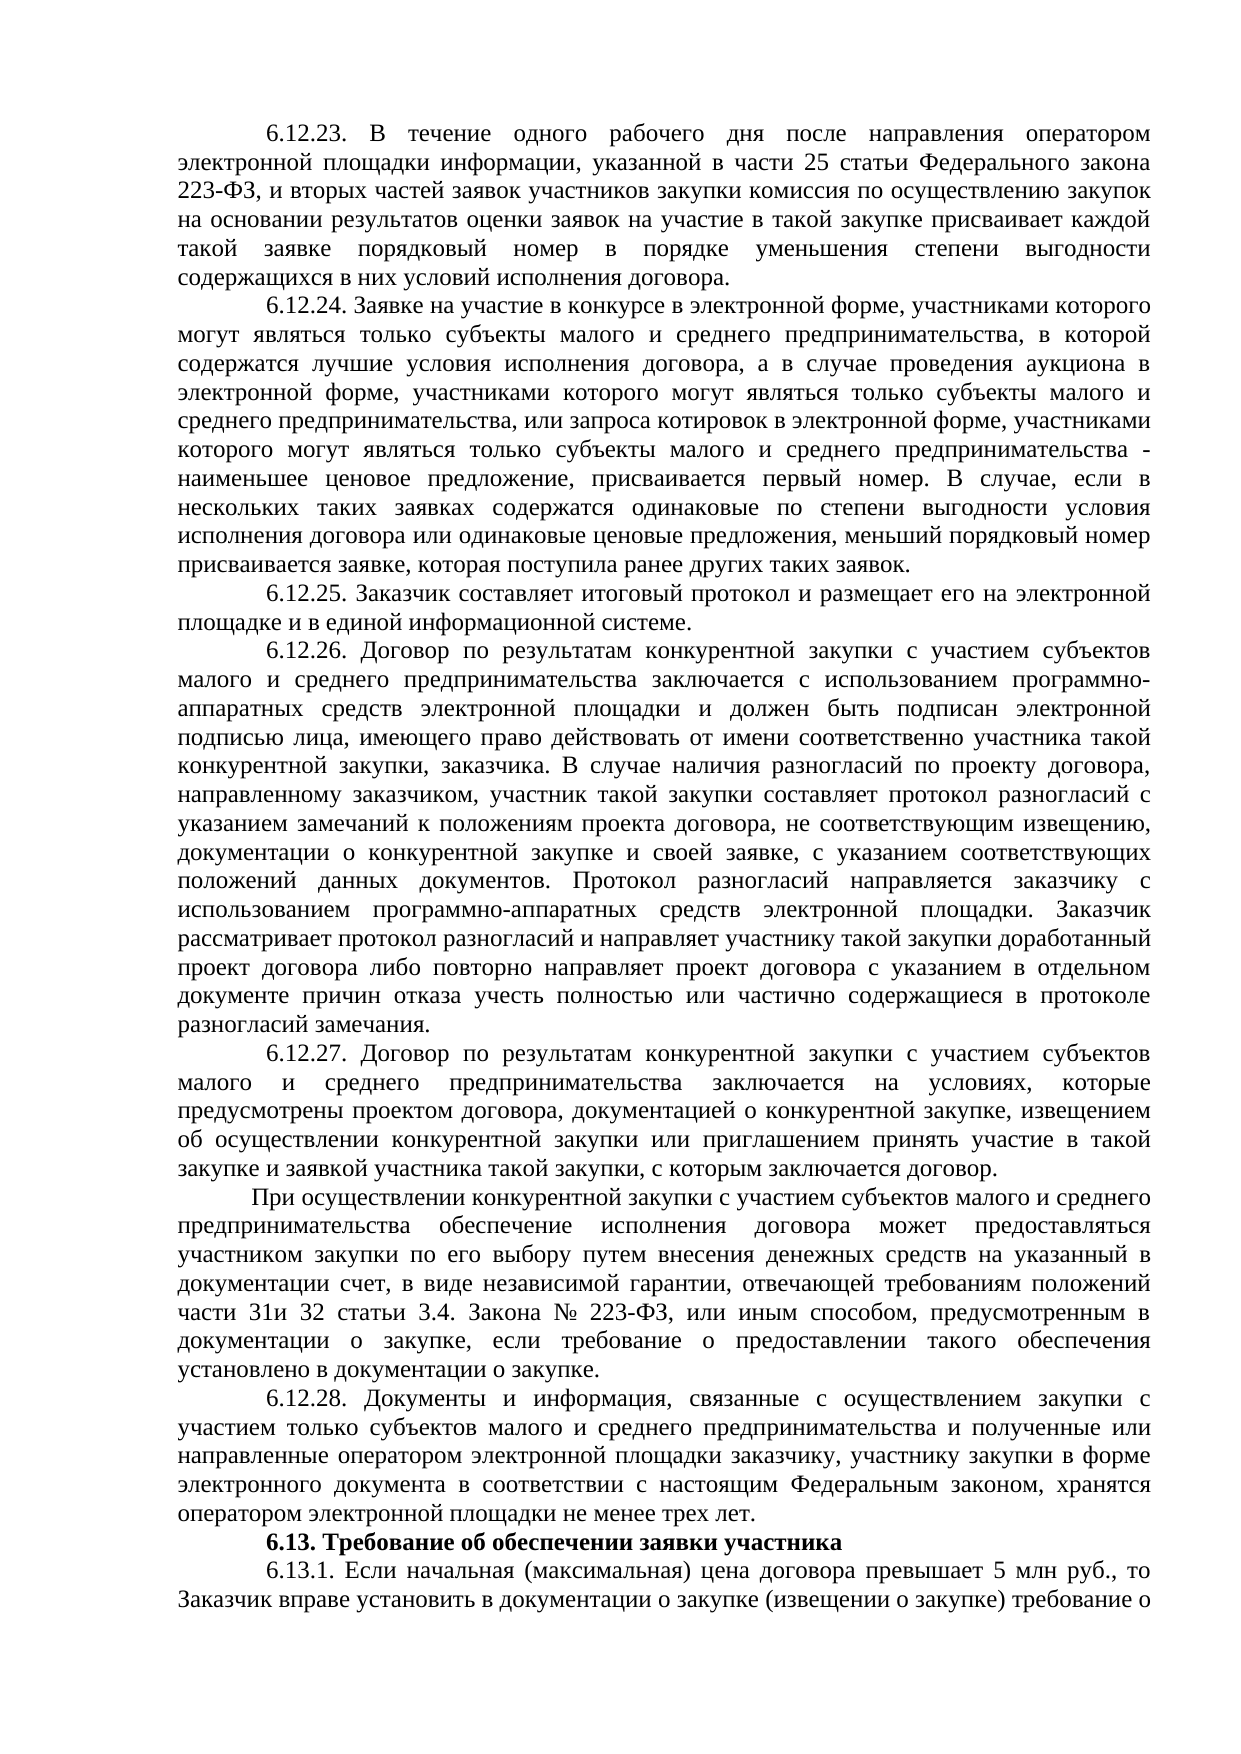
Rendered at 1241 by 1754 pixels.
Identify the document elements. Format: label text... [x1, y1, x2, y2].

text 6.12.26. Договор по результатам конкурентной закупки с участием субъектов малого и среднего предпринимательства заключается с использованием программно-аппаратных средств электронной площадки и должен быть подписан электронной подписью лица, имеющего право действовать от имени соответственно участника такой конкурентной закупки, заказчика. В случае наличия разногласий по проекту договора, направленному заказчиком, участник такой закупки составляет протокол разногласий с указанием замечаний к положениям проекта договора, не соответствующим извещению, документации о конкурентной закупке и своей заявке, с указанием соответствующих положений данных документов. Протокол разногласий направляется заказчику с использованием программно-аппаратных средств электронной площадки. Заказчик рассматривает протокол разногласий и направляет участнику такой закупки доработанный проект договора либо повторно направляет проект договора с указанием в отдельном документе причин отказа учесть полностью или частично содержащиеся в протоколе разногласий замечания. [177, 636, 1152, 1038]
text 6.12.25. Заказчик составляет итоговый протокол и размещает его на электронной площадке и в единой информационной системе. [177, 578, 1152, 636]
text 6.12.24. Заявке на участие в конкурсе в электронной форме, участниками которого могут являться только субъекты малого и среднего предпринимательства, в которой содержатся лучшие условия исполнения договора, а в случае проведения аукциона в электронной форме, участниками которого могут являться только субъекты малого и среднего предпринимательства, или запроса котировок в электронной форме, участниками которого могут являться только субъекты малого и среднего предпринимательства - наименьшее ценовое предложение, присваивается первый номер. В случае, если в нескольких таких заявках содержатся одинаковые по степени выгодности условия исполнения договора или одинаковые ценовые предложения, меньший порядковый номер присваивается заявке, которая поступила ранее других таких заявок. [177, 291, 1152, 578]
text 6.12.23. В течение одного рабочего дня после направления оператором электронной площадки информации, указанной в части 25 статьи Федерального закона 223-ФЗ, и вторых частей заявок участников закупки комиссия по осуществлению закупок на основании результатов оценки заявок на участие в такой закупке присваивает каждой такой заявке порядковый номер в порядке уменьшения степени выгодности содержащихся в них условий исполнения договора. [177, 118, 1152, 291]
subtitle 6.12.28. Документы и информация, связанные с осуществлением закупки с участием только субъектов малого и среднего предпринимательства и полученные или направленные оператором электронной площадки заказчику, участнику закупки в форме электронного документа в соответствии с настоящим Федеральным законом, хранятся оператором электронной площадки не менее трех лет. [177, 1383, 1152, 1527]
text 6.12.27. Договор по результатам конкурентной закупки с участием субъектов малого и среднего предпринимательства заключается на условиях, которые предусмотрены проектом договора, документацией о конкурентной закупке, извещением об осуществлении конкурентной закупки или приглашением принять участие в такой закупке и заявкой участника такой закупки, с которым заключается договор. [177, 1038, 1152, 1182]
text При осуществлении конкурентной закупки с участием субъектов малого и среднего предпринимательства обеспечение исполнения договора может предоставляться участником закупки по его выбору путем внесения денежных средств на указанный в документации счет, в виде независимой гарантии, отвечающей требованиям положений части 31и 32 статьи 3.4. Закона № 223-ФЗ, или иным способом, предусмотренным в документации о закупке, если требование о предоставлении такого обеспечения установлено в документации о закупке. [177, 1182, 1152, 1383]
subtitle 6.13. Требование об обеспечении заявки участника [177, 1527, 1152, 1556]
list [177, 1556, 1152, 1613]
